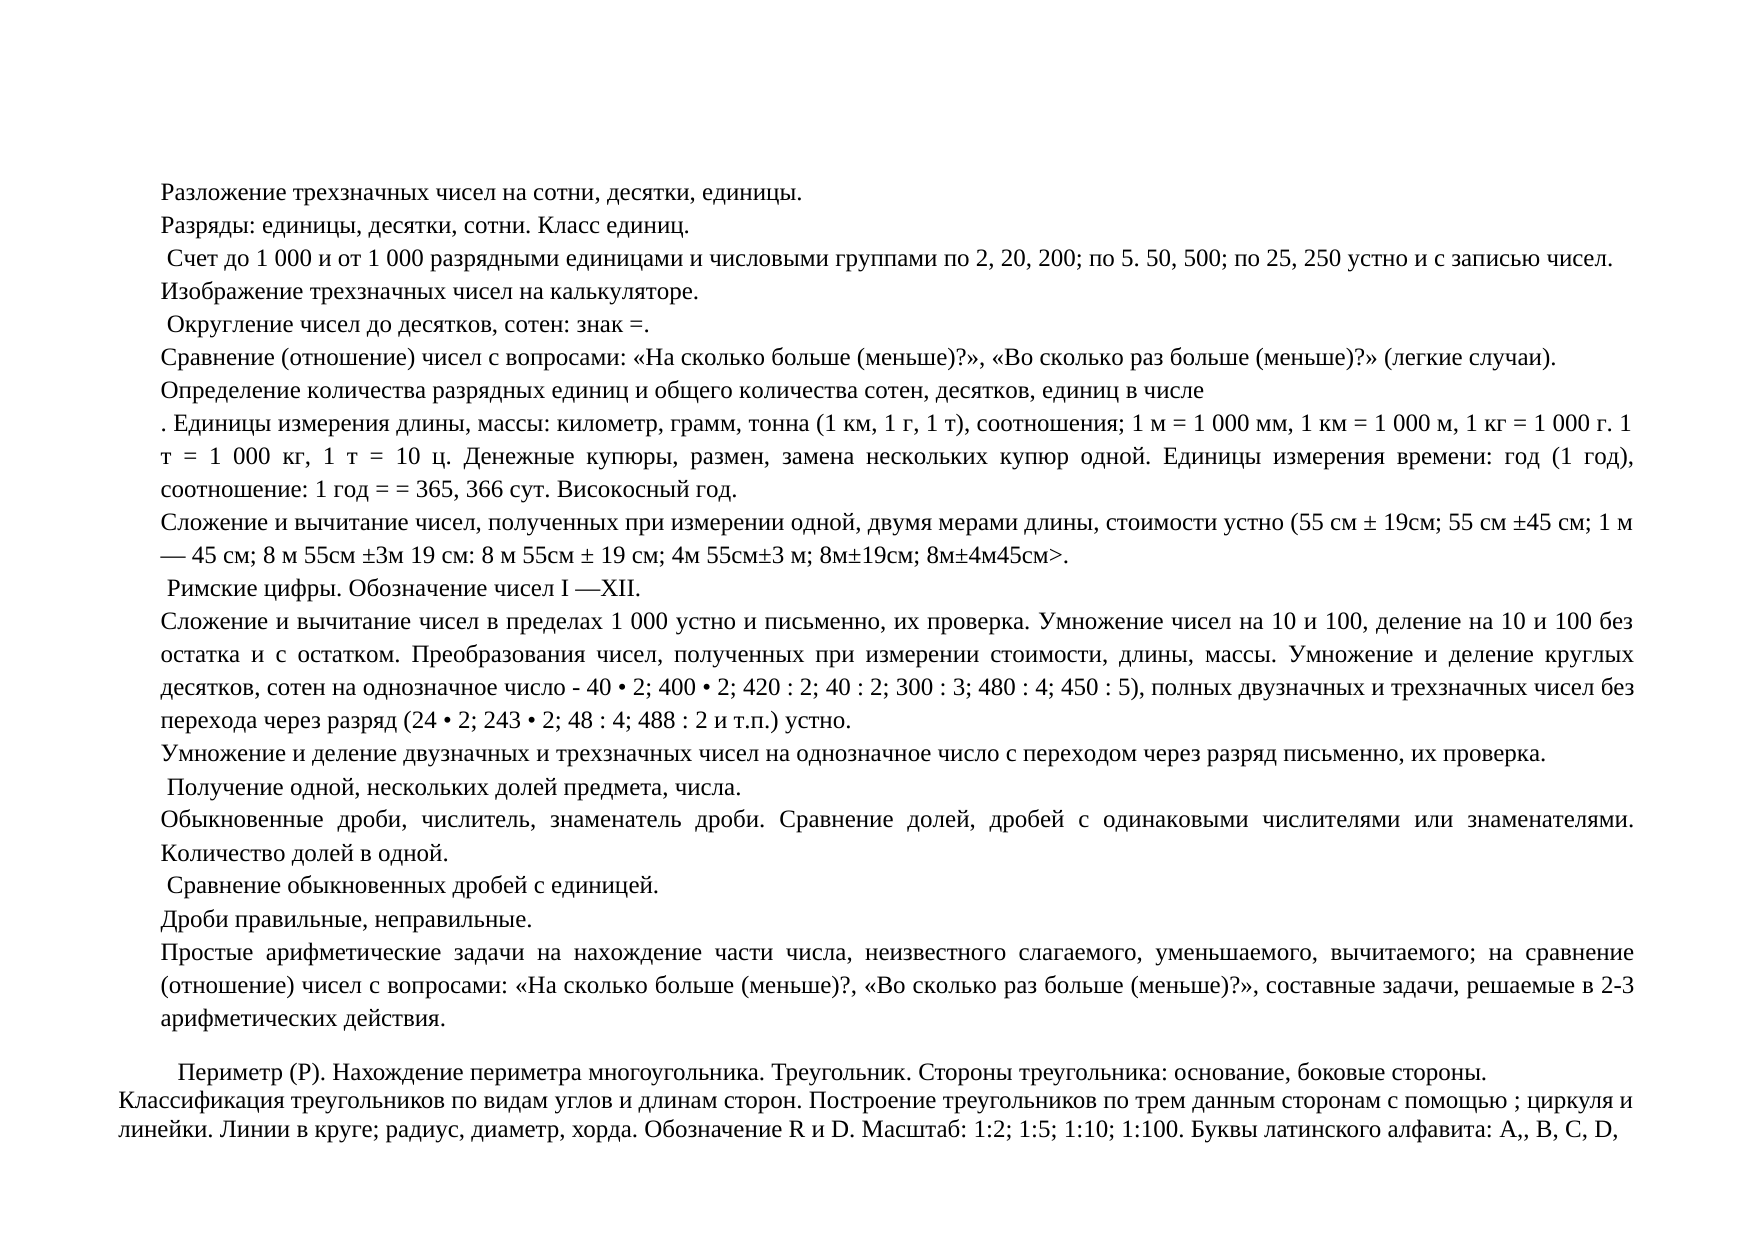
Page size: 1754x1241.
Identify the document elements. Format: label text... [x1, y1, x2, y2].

list Разложение трехзначных чисел на сотни, десятки, единицы. [160, 177, 1636, 206]
list Простые арифметические задачи на нахождение части числа, неизвестного слагаемого, уменьшаемого, вычитаемого; на сравнение (отношение) чисел с вопросами: «На сколько больше (меньше)?, «Во сколько раз больше (меньше)?», составные задачи, решаемые в 2-3 арифметических действия. [160, 937, 1636, 1031]
list Сравнение (отношение) чисел с вопросами: «На сколько больше (меньше)?», «Во сколько раз больше (меньше)?» (легкие случаи). [160, 342, 1636, 371]
list Умножение и деление двузначных и трехзначных чисел на однозначное число с переходом через разряд письменно, их проверка. [160, 738, 1636, 767]
list Сравнение обыкновенных дробей с единицей. [160, 871, 1636, 899]
list Римские цифры. Обозначение чисел I —XII. [160, 573, 1636, 602]
list Обыкновенные дроби, числитель, знаменатель дроби. Сравнение долей, дробей с одинаковыми числителями или знаменателями. Количество долей в одной. [160, 804, 1636, 866]
list Разряды: единицы, десятки, сотни. Класс единиц. [160, 210, 1636, 239]
list Определение количества разрядных единиц и общего количества сотен, десятков, единиц в числе [160, 375, 1636, 404]
list Дроби правильные, неправильные. [160, 904, 1636, 932]
list Получение одной, нескольких долей предмета, числа. [160, 772, 1636, 800]
list Счет до 1 000 и от 1 000 разрядными единицами и числовыми группами по 2, 20, 200; по 5. 50, 500; по 25, 250 устно и с записью чисел. [160, 243, 1636, 272]
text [118, 1057, 1636, 1143]
list Округление чисел до десятков, сотен: знак =. [160, 309, 1636, 338]
list . Единицы измерения длины, массы: километр, грамм, тонна (1 км, 1 г, 1 т), соотношения; 1 м = 1 000 мм, 1 км = 1 000 м, 1 кг = 1 000 г. 1 т = 1 000 кг, 1 т = 10 ц. Денежные купюры, размен, замена нескольких купюр одной. Единицы измерения времени: год (1 год), соотношение: 1 год = = 365, 366 сут. Високосный год. [160, 408, 1636, 503]
list Сложение и вычитание чисел в пределах 1 000 устно и письменно, их проверка. Умножение чисел на 10 и 100, деление на 10 и 100 без остатка и с остатком. Преобразования чисел, полученных при измерении стоимости, длины, массы. Умножение и деление круглых десятков, сотен на однозначное число - 40 • 2; 400 • 2; 420 : 2; 40 : 2; 300 : 3; 480 : 4; 450 : 5), полных двузначных и трехзначных чисел без перехода через разряд (24 • 2; 243 • 2; 48 : 4; 488 : 2 и т.п.) устно. [160, 606, 1636, 734]
list Сложение и вычитание чисел, полученных при измерении одной, двумя мерами длины, стоимости устно (55 см ± 19см; 55 см ±45 см; 1 м — 45 см; 8 м 55см ±3м 19 см: 8 м 55см ± 19 см; 4м 55см±3 м; 8м±19см; 8м±4м45см>. [160, 507, 1636, 569]
list Изображение трехзначных чисел на калькуляторе. [160, 276, 1636, 305]
